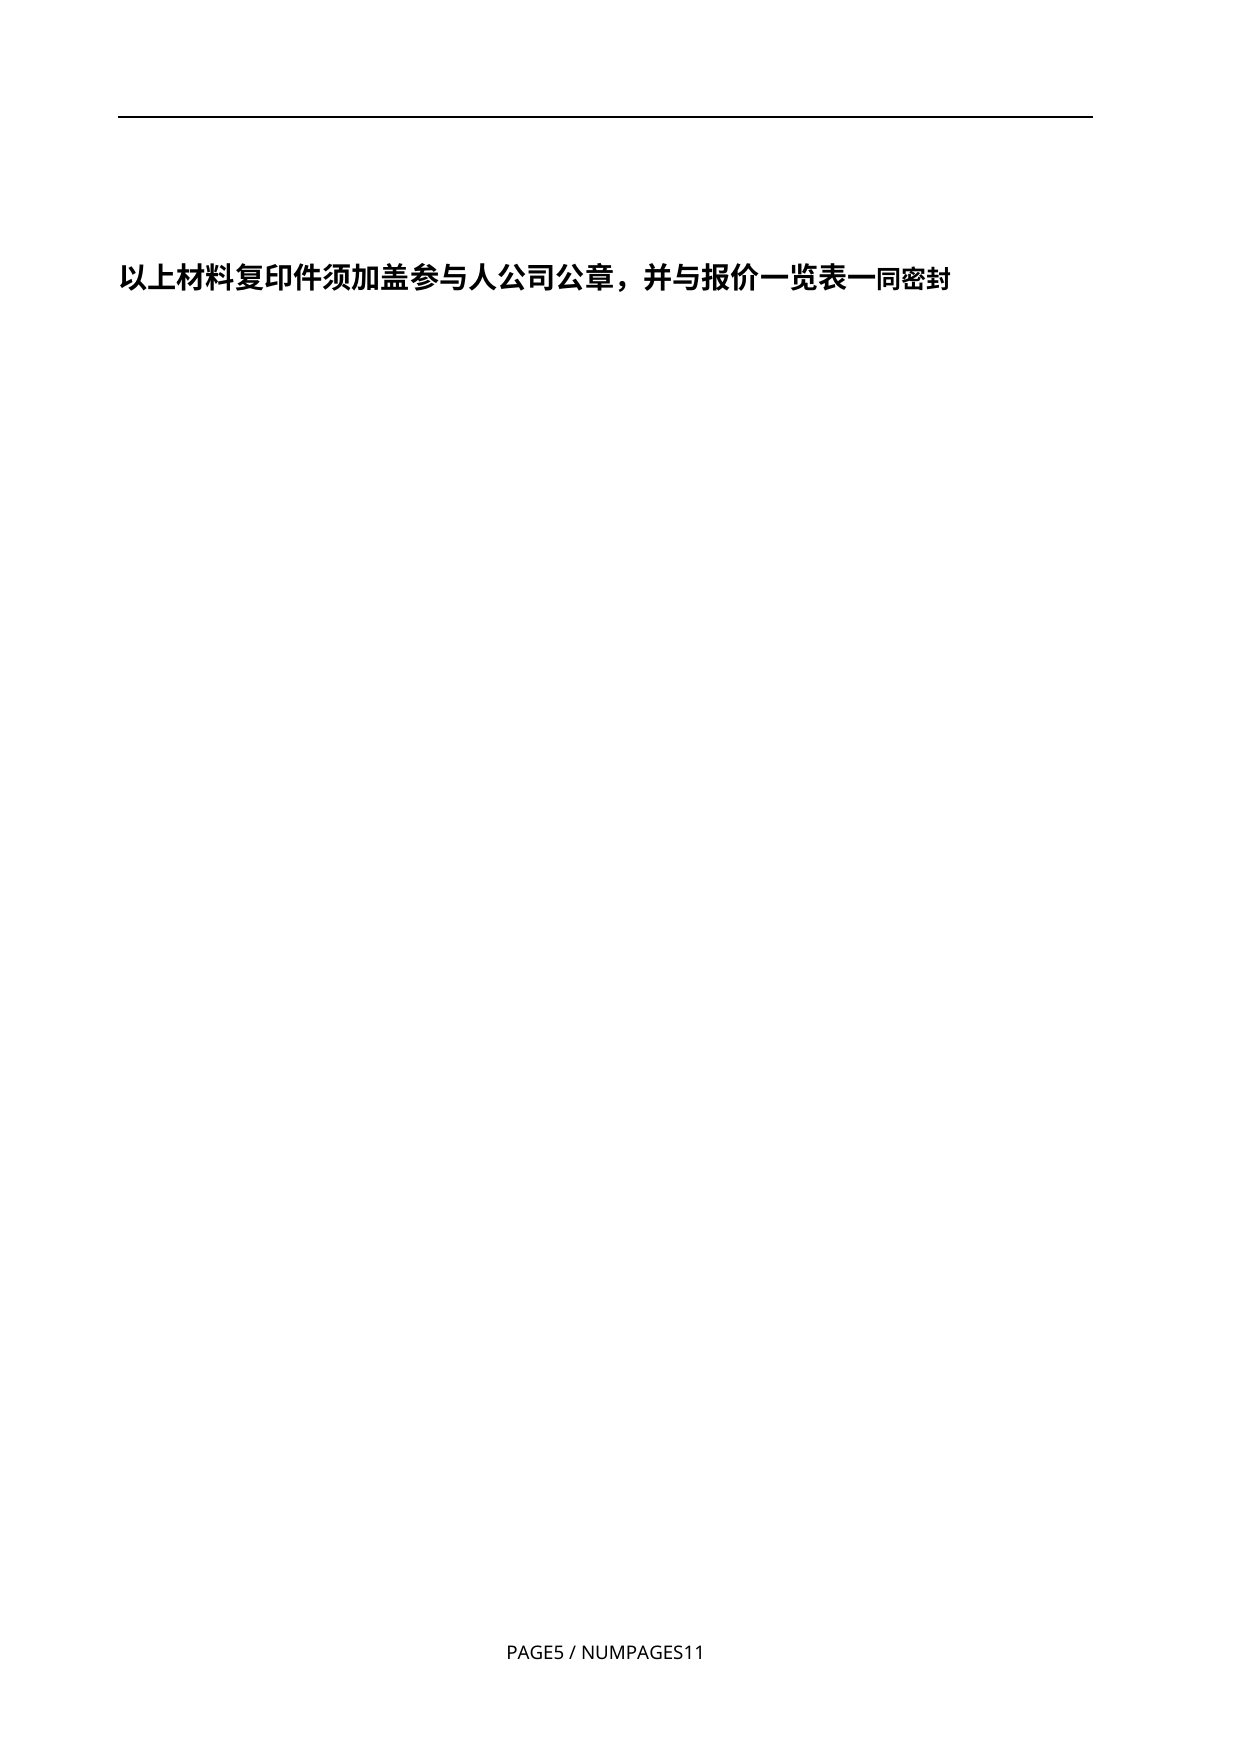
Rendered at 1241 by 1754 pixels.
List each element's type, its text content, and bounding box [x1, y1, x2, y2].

text 以上材料复印件须加盖参与人公司公章，并与报价一览表一同密封 [118, 244, 1093, 309]
